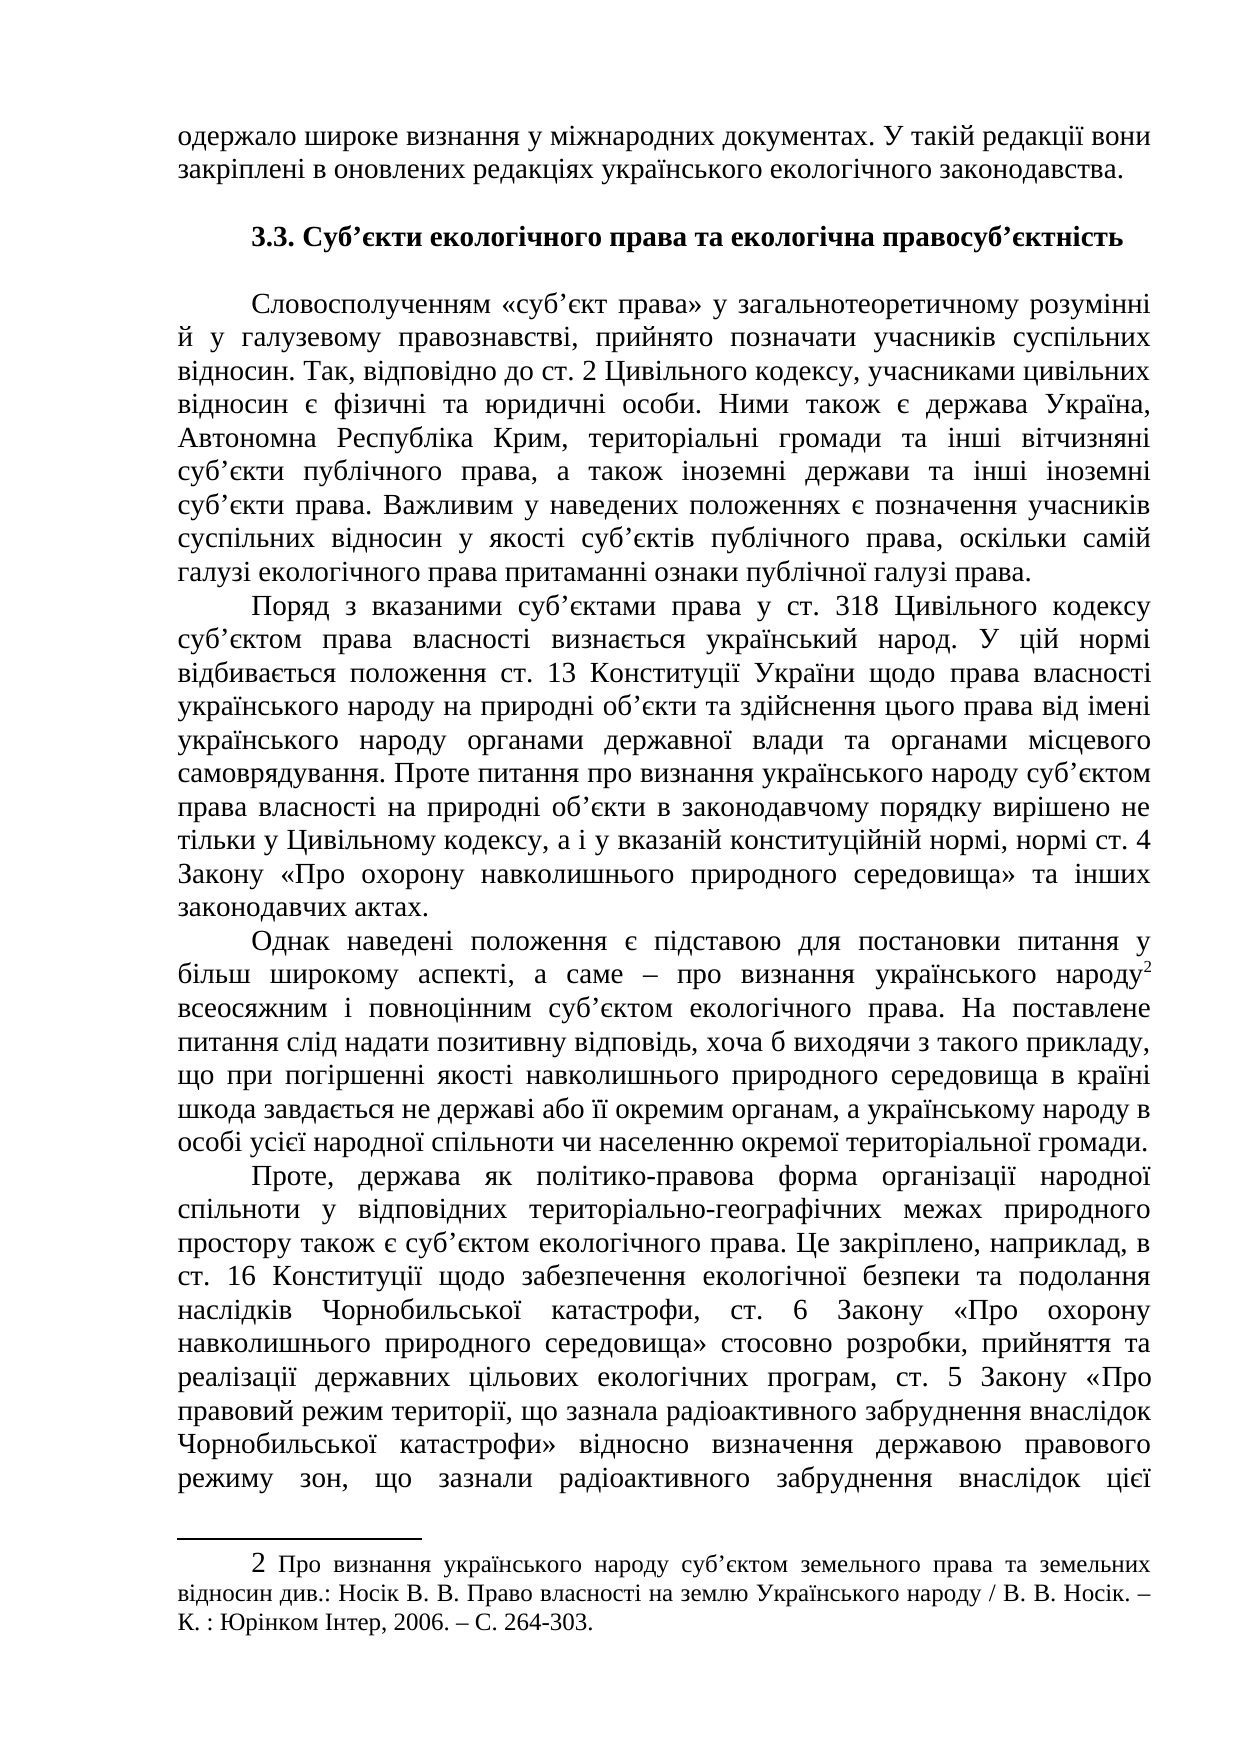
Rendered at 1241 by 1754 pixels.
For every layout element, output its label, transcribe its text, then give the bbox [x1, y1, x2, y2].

text Словосполученням «суб’єкт права» у загальнотеоретичному розумінні й у галузевому правознавстві, прийнято позначати учасників суспільних відносин. Так, відповідно до ст. 2 Цивільного кодексу, учасниками цивільних відносин є фізичні та юридичні особи. Ними також є держава Україна, Автономна Республіка Крим, територіальні громади та інші вітчизняні суб’єкти публічного права, а також іноземні держави та інші іноземні суб’єкти права. Важливим у наведених положеннях є позначення учасників суспільних відносин у якості суб’єктів публічного права, оскільки самій галузі екологічного права притаманні ознаки публічної галузі права. [177, 286, 1152, 588]
text Поряд з вказаними суб’єктами права у ст. 318 Цивільного кодексу суб’єктом права власності визнається український народ. У цій нормі відбивається положення ст. 13 Конституції України щодо права власності українського народу на природні об’єкти та здійснення цього права від імені українського народу органами державної влади та органами місцевого самоврядування. Проте питання про визнання українського народу суб’єктом права власності на природні об’єкти в законодавчому порядку вирішено не тільки у Цивільному кодексу, а і у вказаній конституційній нормі, нормі ст. 4 Закону «Про охорону навколишнього природного середовища» та інших законодавчих актах. [177, 588, 1152, 923]
text Однак наведені положення є підставою для постановки питання у більш широкому аспекті, а саме – про визнання українського народу всеосяжним і повноцінним суб’єктом екологічного права. На поставлене питання слід надати позитивну відповідь, хоча б виходячи з такого прикладу, що при погіршенні якості навколишнього природного середовища в країні шкода завдається не державі або її окремим органам, а українському народу в особі усієї народної спільноти чи населенню окремої територіальної громади. [177, 923, 1152, 1158]
text 3.3. Суб’єкти екологічного права та екологічна правосуб’єктність [177, 219, 1152, 252]
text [177, 1158, 1152, 1493]
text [177, 118, 1152, 185]
